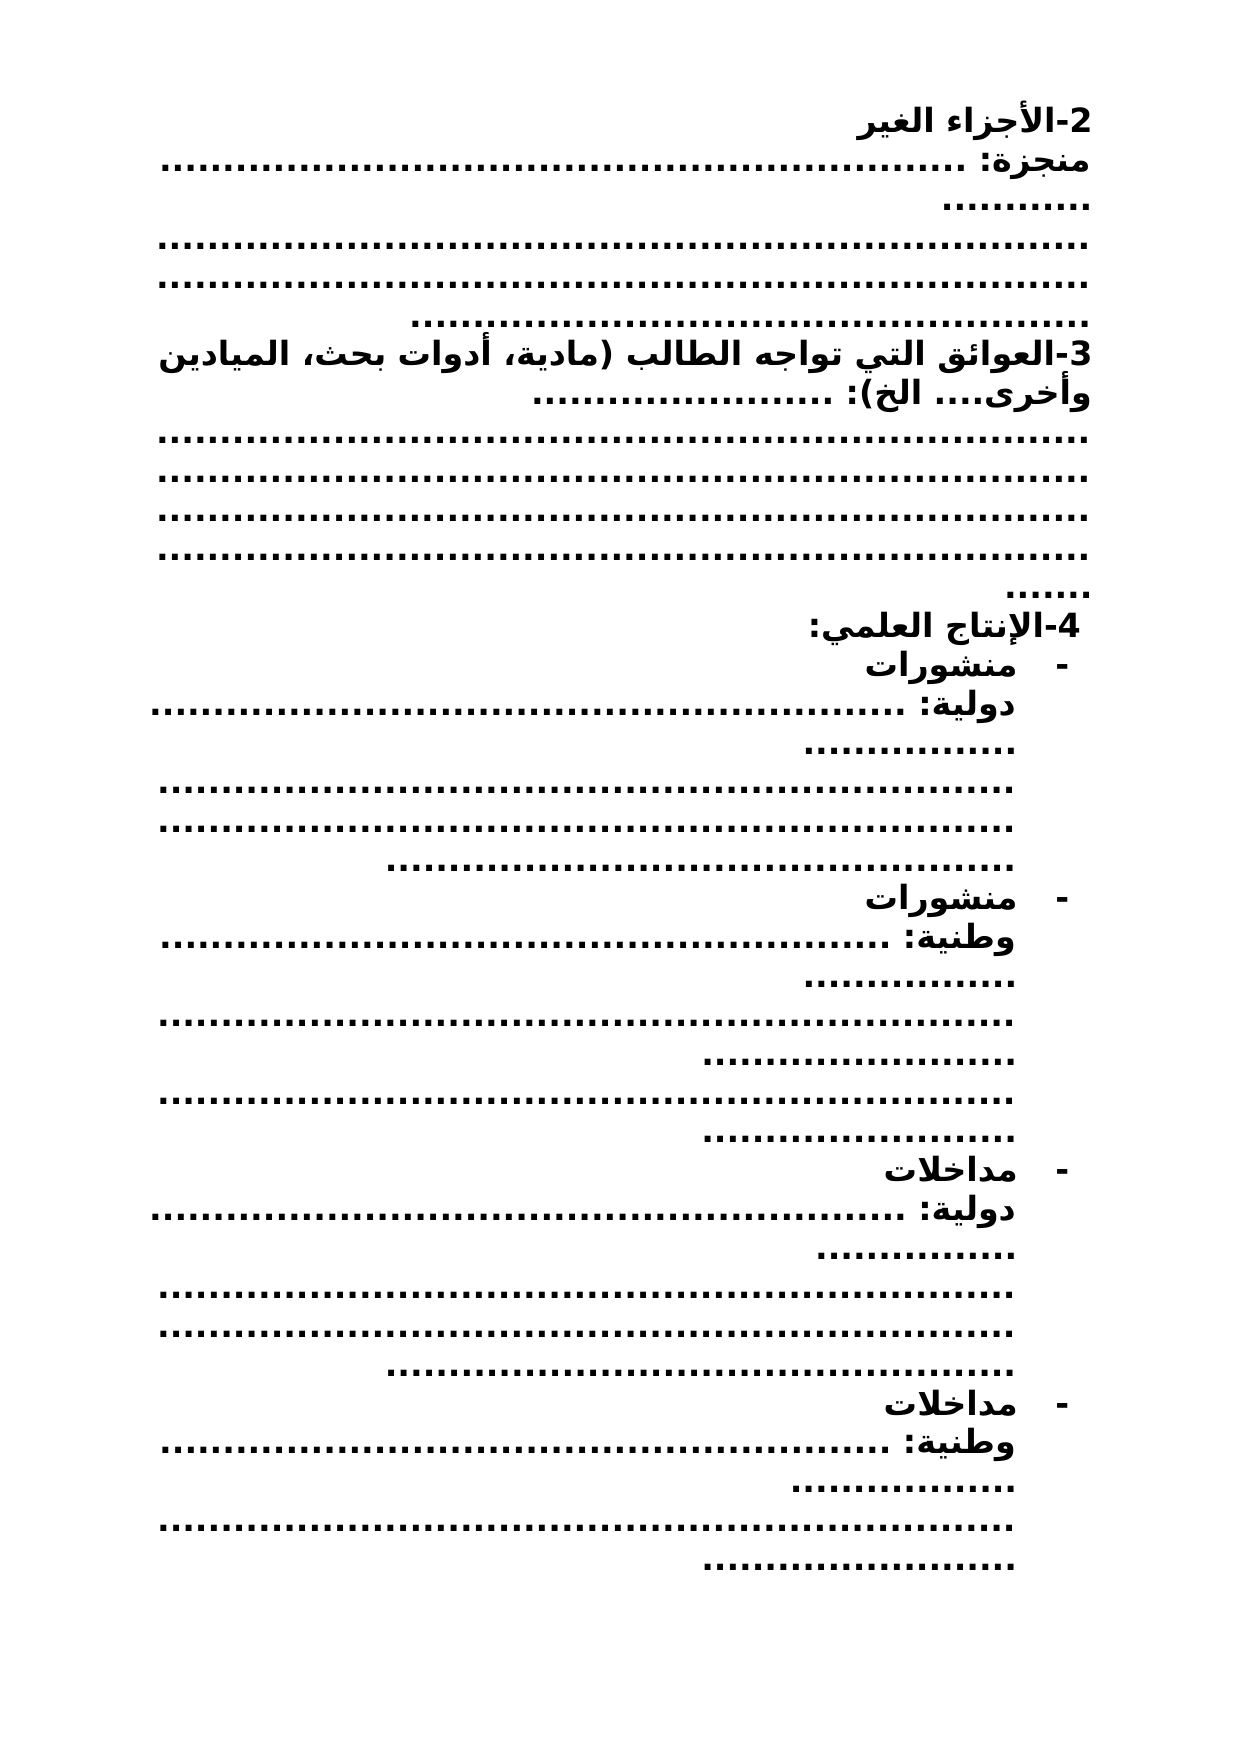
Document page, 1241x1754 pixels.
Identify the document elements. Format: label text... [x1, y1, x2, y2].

list مداخلات دولية: ............................................................................ [148, 1151, 1055, 1267]
text 3-العوائق التي تواجه الطالب (مادية، أدوات بحث، الميادين وأخرى.... الخ): ........................ [148, 335, 1093, 413]
text .......................................................................................................................................................................................... [148, 1267, 1018, 1384]
text ............................................................................................. [148, 995, 1018, 1073]
text ............................................................................................. [148, 1073, 1018, 1151]
text 2-الأجزاء الغير منجزة: ............................................................................ [148, 102, 1093, 218]
list منشورات دولية: ............................................................................. [148, 646, 1055, 762]
text 4-الإنتاج العلمي: [148, 607, 1093, 646]
text ............................................................................................. [148, 1501, 1018, 1578]
list منشورات وطنية: ........................................................................... [148, 879, 1055, 995]
text .......................................................................................................................................................................................... [148, 762, 1018, 879]
text .......................................................................................................................................................................................................... [148, 218, 1093, 335]
list مداخلات وطنية: ............................................................................ [148, 1384, 1055, 1501]
